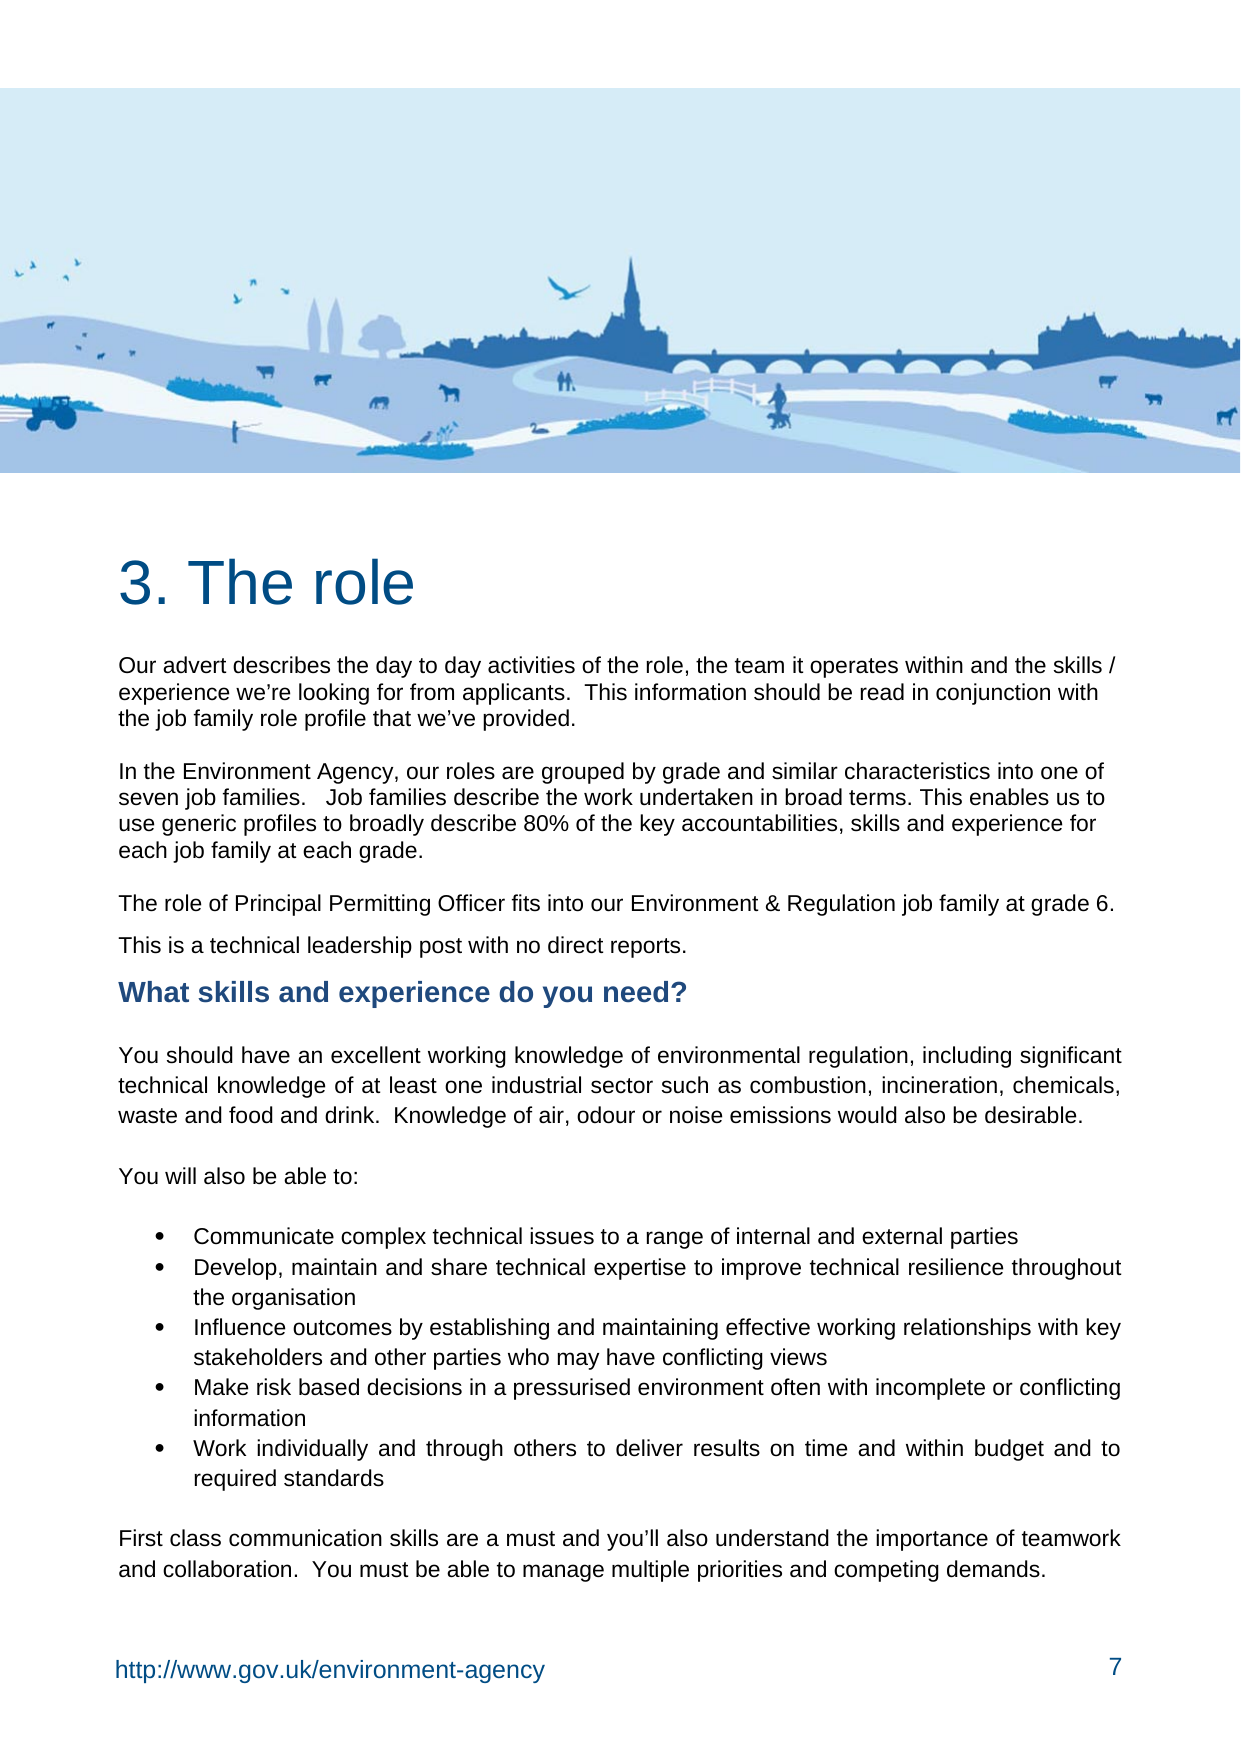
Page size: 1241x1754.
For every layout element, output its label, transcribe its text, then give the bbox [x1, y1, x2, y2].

text First class communication skills are a must and you’ll also understand the importance of teamwork and collaboration. You must be able to manage multiple priorities and competing demands. [118, 1525, 1122, 1582]
text What skills and experience do you need? [118, 975, 1122, 1008]
list Work individually and through others to deliver results on time and within budget and to required standards [156, 1435, 1122, 1491]
list Make risk based decisions in a pressurised environment often with incomplete or conflicting information [156, 1374, 1122, 1431]
text 3. The role [118, 473, 1122, 618]
text This is a technical leadership post with no direct reports. [118, 932, 1122, 958]
list Communicate complex technical issues to a range of internal and external parties [156, 1223, 1122, 1249]
text In the Environment Agency, our roles are grouped by grade and similar characteristics into one of seven job families. Job families describe the work undertaken in broad terms. This enables us to use generic profiles to broadly describe 80% of the key accountabilities, skills and experience for each job family at each grade. [118, 758, 1122, 863]
list Influence outcomes by establishing and maintaining effective working relationships with key stakeholders and other parties who may have conflicting views [156, 1314, 1122, 1370]
text Our advert describes the day to day activities of the role, the team it operates within and the skills / experience we’re looking for from applicants. This information should be read in conjunction with the job family role profile that we’ve provided. [118, 652, 1122, 731]
text You should have an excellent working knowledge of environmental regulation, including significant technical knowledge of at least one industrial sector such as combustion, incineration, chemicals, waste and food and drink. Knowledge of air, odour or noise emissions would also be desirable. [118, 1042, 1122, 1129]
text The role of Principal Permitting Officer fits into our Environment & Regulation job family at grade 6. [118, 889, 1122, 916]
picture [0, 88, 1241, 473]
list Develop, maintain and share technical expertise to improve technical resilience throughout the organisation [156, 1253, 1122, 1310]
text You will also be able to: [118, 1163, 1122, 1189]
